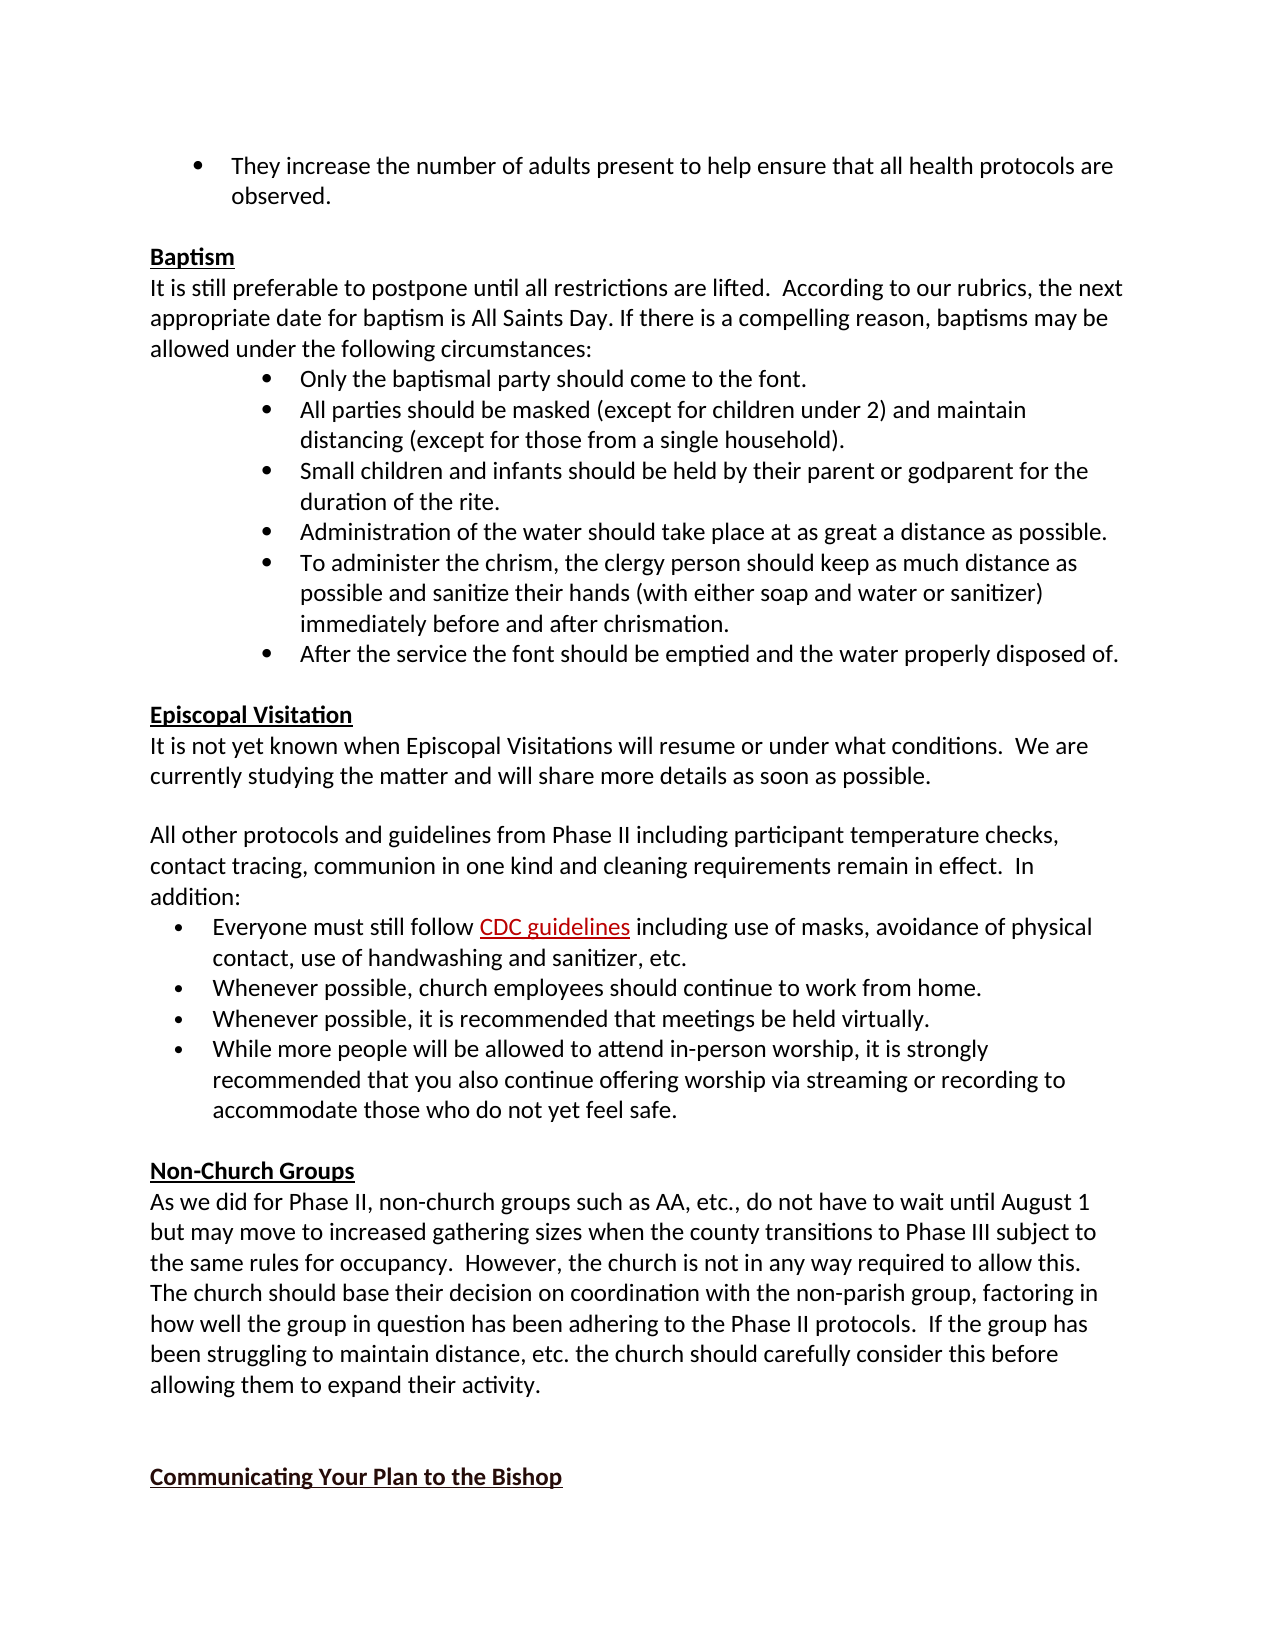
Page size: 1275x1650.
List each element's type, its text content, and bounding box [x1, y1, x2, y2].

list While more people will be allowed to attend in-person worship, it is strongly recommended that you also continue offering worship via streaming or recording to accommodate those who do not yet feel safe. [175, 1033, 1125, 1125]
list To administer the chrism, the clergy person should keep as much distance as possible and sanitize their hands (with either soap and water or sanitizer) immediately before and after chrismation. [262, 547, 1125, 638]
list After the service the font should be emptied and the water properly disposed of. [262, 638, 1125, 669]
list All parties should be masked (except for children under 2) and maintain distancing (except for those from a single household). [262, 394, 1125, 455]
text It is still preferable to postpone until all restrictions are lifted. According to our rubrics, the next appropriate date for baptism is All Saints Day. If there is a compelling reason, baptisms may be allowed under the following circumstances: [150, 272, 1125, 364]
text It is not yet known when Episcopal Visitations will resume or under what conditions. We are currently studying the matter and will share more details as soon as possible. [150, 730, 1125, 791]
text All other protocols and guidelines from Phase II including participant temperature checks, contact tracing, communion in one kind and cleaning requirements remain in effect. In addition: [150, 820, 1125, 911]
text Non-Church Groups [150, 1155, 1125, 1186]
text Baptism [150, 242, 1125, 272]
list Whenever possible, it is recommended that meetings be held virtually. [175, 1003, 1125, 1033]
text Episcopal Visitation [150, 699, 1125, 730]
list Whenever possible, church employees should continue to work from home. [175, 972, 1125, 1003]
text As we did for Phase II, non-church groups such as AA, etc., do not have to wait until August 1 but may move to increased gathering sizes when the county transitions to Phase III subject to the same rules for occupancy. However, the church is not in any way required to allow this. The church should base their decision on coordination with the non-parish group, factoring in how well the group in question has been adhering to the Phase II protocols. If the group has been struggling to maintain distance, etc. the church should carefully consider this before allowing them to expand their activity. [150, 1186, 1125, 1399]
text Communicating Your Plan to the Bishop [150, 1461, 1125, 1491]
list Only the baptismal party should come to the font. [262, 364, 1125, 394]
list They increase the number of adults present to help ensure that all health protocols are observed. [194, 150, 1125, 211]
list Administration of the water should take place at as great a distance as possible. [262, 516, 1125, 547]
list Everyone must still follow CDC guidelines including use of masks, avoidance of physical contact, use of handwashing and sanitizer, etc. [175, 911, 1125, 972]
list Small children and infants should be held by their parent or godparent for the duration of the rite. [262, 455, 1125, 516]
